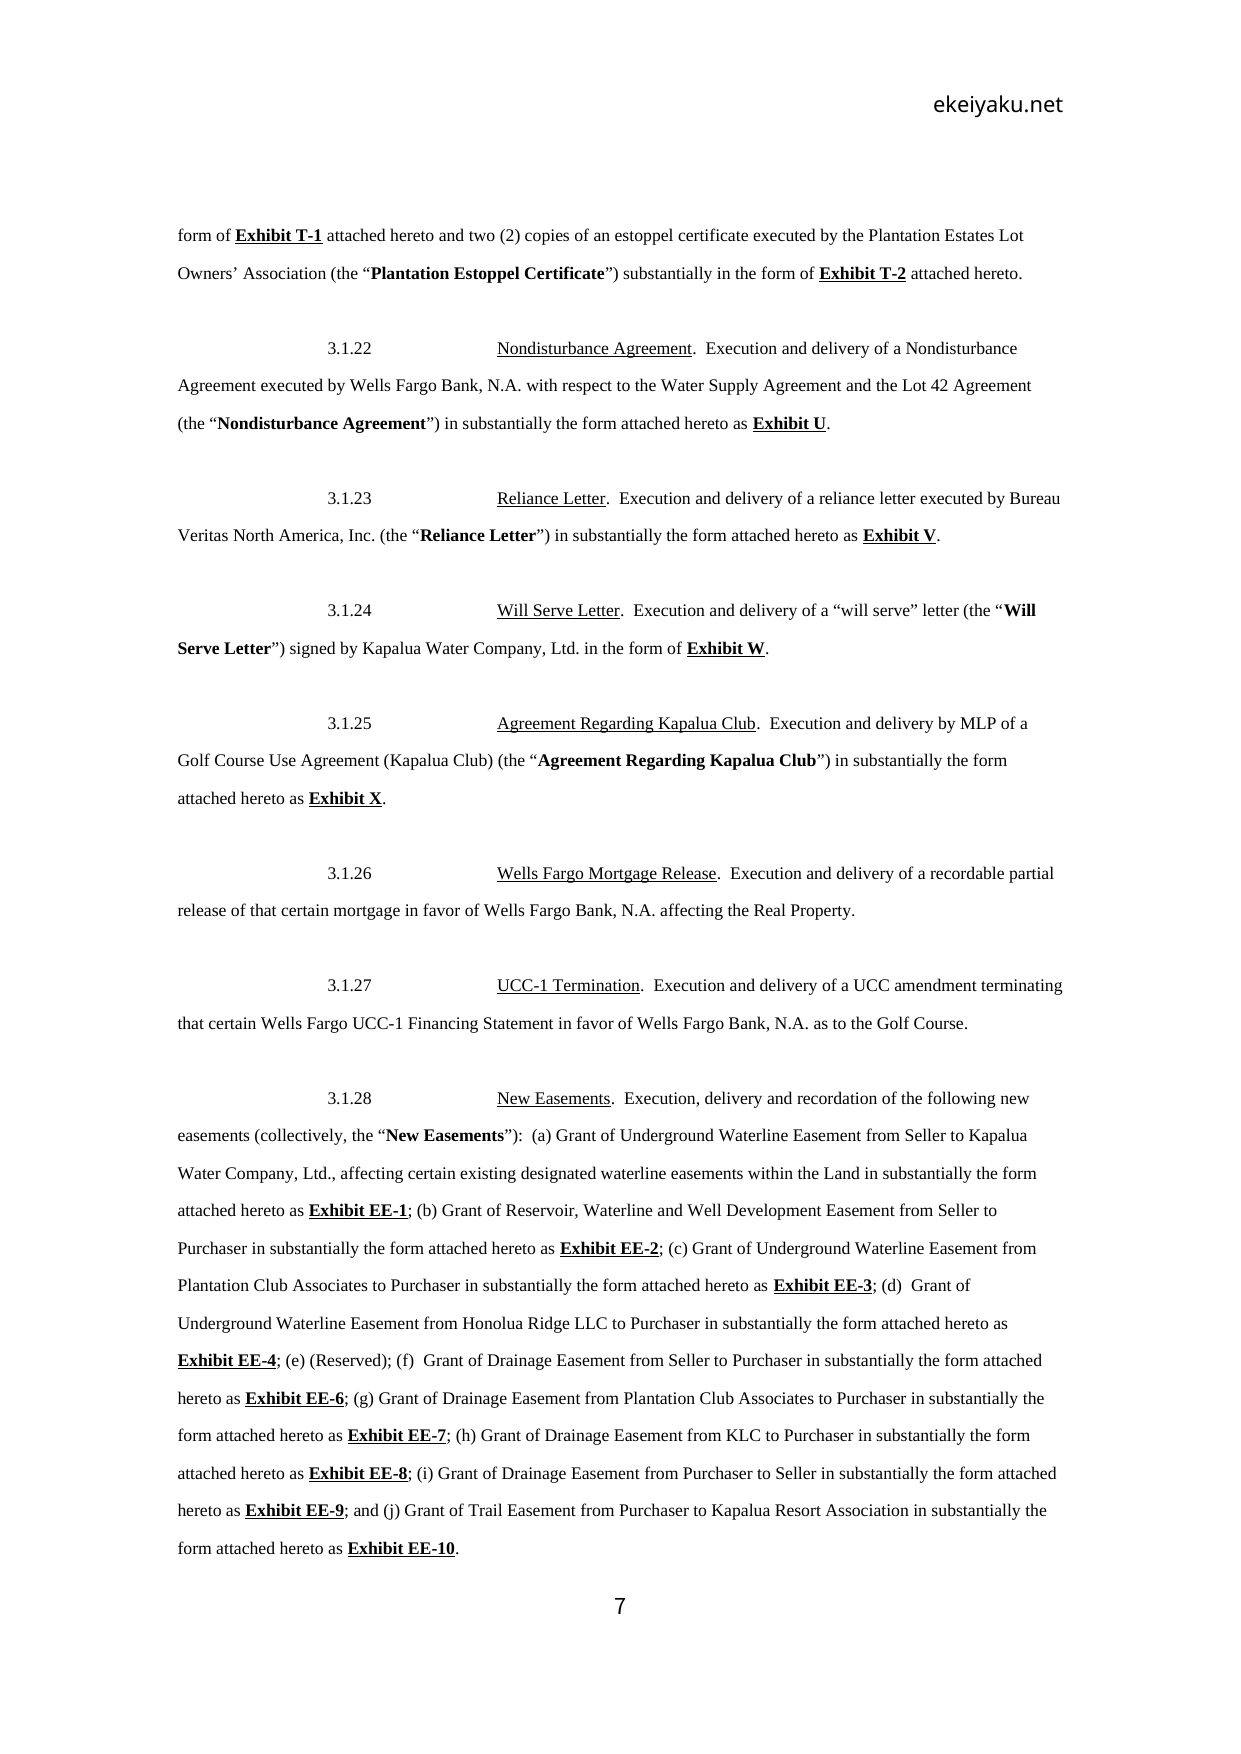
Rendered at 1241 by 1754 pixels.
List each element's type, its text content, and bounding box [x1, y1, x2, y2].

text 3.1.28 New Easements. Execution, delivery and recordation of the following new easements (collectively, the “New Easements”): (a) Grant of Underground Waterline Easement from Seller to Kapalua Water Company, Ltd., affecting certain existing designated waterline easements within the Land in substantially the form attached hereto as Exhibit EE-1; (b) Grant of Reservoir, Waterline and Well Development Easement from Seller to Purchaser in substantially the form attached hereto as Exhibit EE-2; (c) Grant of Underground Waterline Easement from Plantation Club Associates to Purchaser in substantially the form attached hereto as Exhibit EE-3; (d) Grant of Underground Waterline Easement from Honolua Ridge LLC to Purchaser in substantially the form attached hereto as Exhibit EE-4; (e) (Reserved); (f) Grant of Drainage Easement from Seller to Purchaser in substantially the form attached hereto as Exhibit EE-6; (g) Grant of Drainage Easement from Plantation Club Associates to Purchaser in substantially the form attached hereto as Exhibit EE-7; (h) Grant of Drainage Easement from KLC to Purchaser in substantially the form attached hereto as Exhibit EE-8; (i) Grant of Drainage Easement from Purchaser to Seller in substantially the form attached hereto as Exhibit EE-9; and (j) Grant of Trail Easement from Purchaser to Kapalua Resort Association in substantially the form attached hereto as Exhibit EE-10. [177, 1079, 1063, 1567]
text 3.1.27 UCC-1 Termination. Execution and delivery of a UCC amendment terminating that certain Wells Fargo UCC-1 Financing Statement in favor of Wells Fargo Bank, N.A. as to the Golf Course. [177, 967, 1063, 1042]
text 3.1.24 Will Serve Letter. Execution and delivery of a “will serve” letter (the “Will Serve Letter”) signed by Kapalua Water Company, Ltd. in the form of Exhibit W. [177, 592, 1063, 667]
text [177, 217, 1063, 292]
text 3.1.25 Agreement Regarding Kapalua Club. Execution and delivery by MLP of a Golf Course Use Agreement (Kapalua Club) (the “Agreement Regarding Kapalua Club”) in substantially the form attached hereto as Exhibit X. [177, 704, 1063, 817]
text 3.1.22 Nondisturbance Agreement. Execution and delivery of a Nondisturbance Agreement executed by Wells Fargo Bank, N.A. with respect to the Water Supply Agreement and the Lot 42 Agreement (the “Nondisturbance Agreement”) in substantially the form attached hereto as Exhibit U. [177, 329, 1063, 442]
text 3.1.23 Reliance Letter. Execution and delivery of a reliance letter executed by Bureau Veritas North America, Inc. (the “Reliance Letter”) in substantially the form attached hereto as Exhibit V. [177, 479, 1063, 554]
text 3.1.26 Wells Fargo Mortgage Release. Execution and delivery of a recordable partial release of that certain mortgage in favor of Wells Fargo Bank, N.A. affecting the Real Property. [177, 854, 1063, 929]
